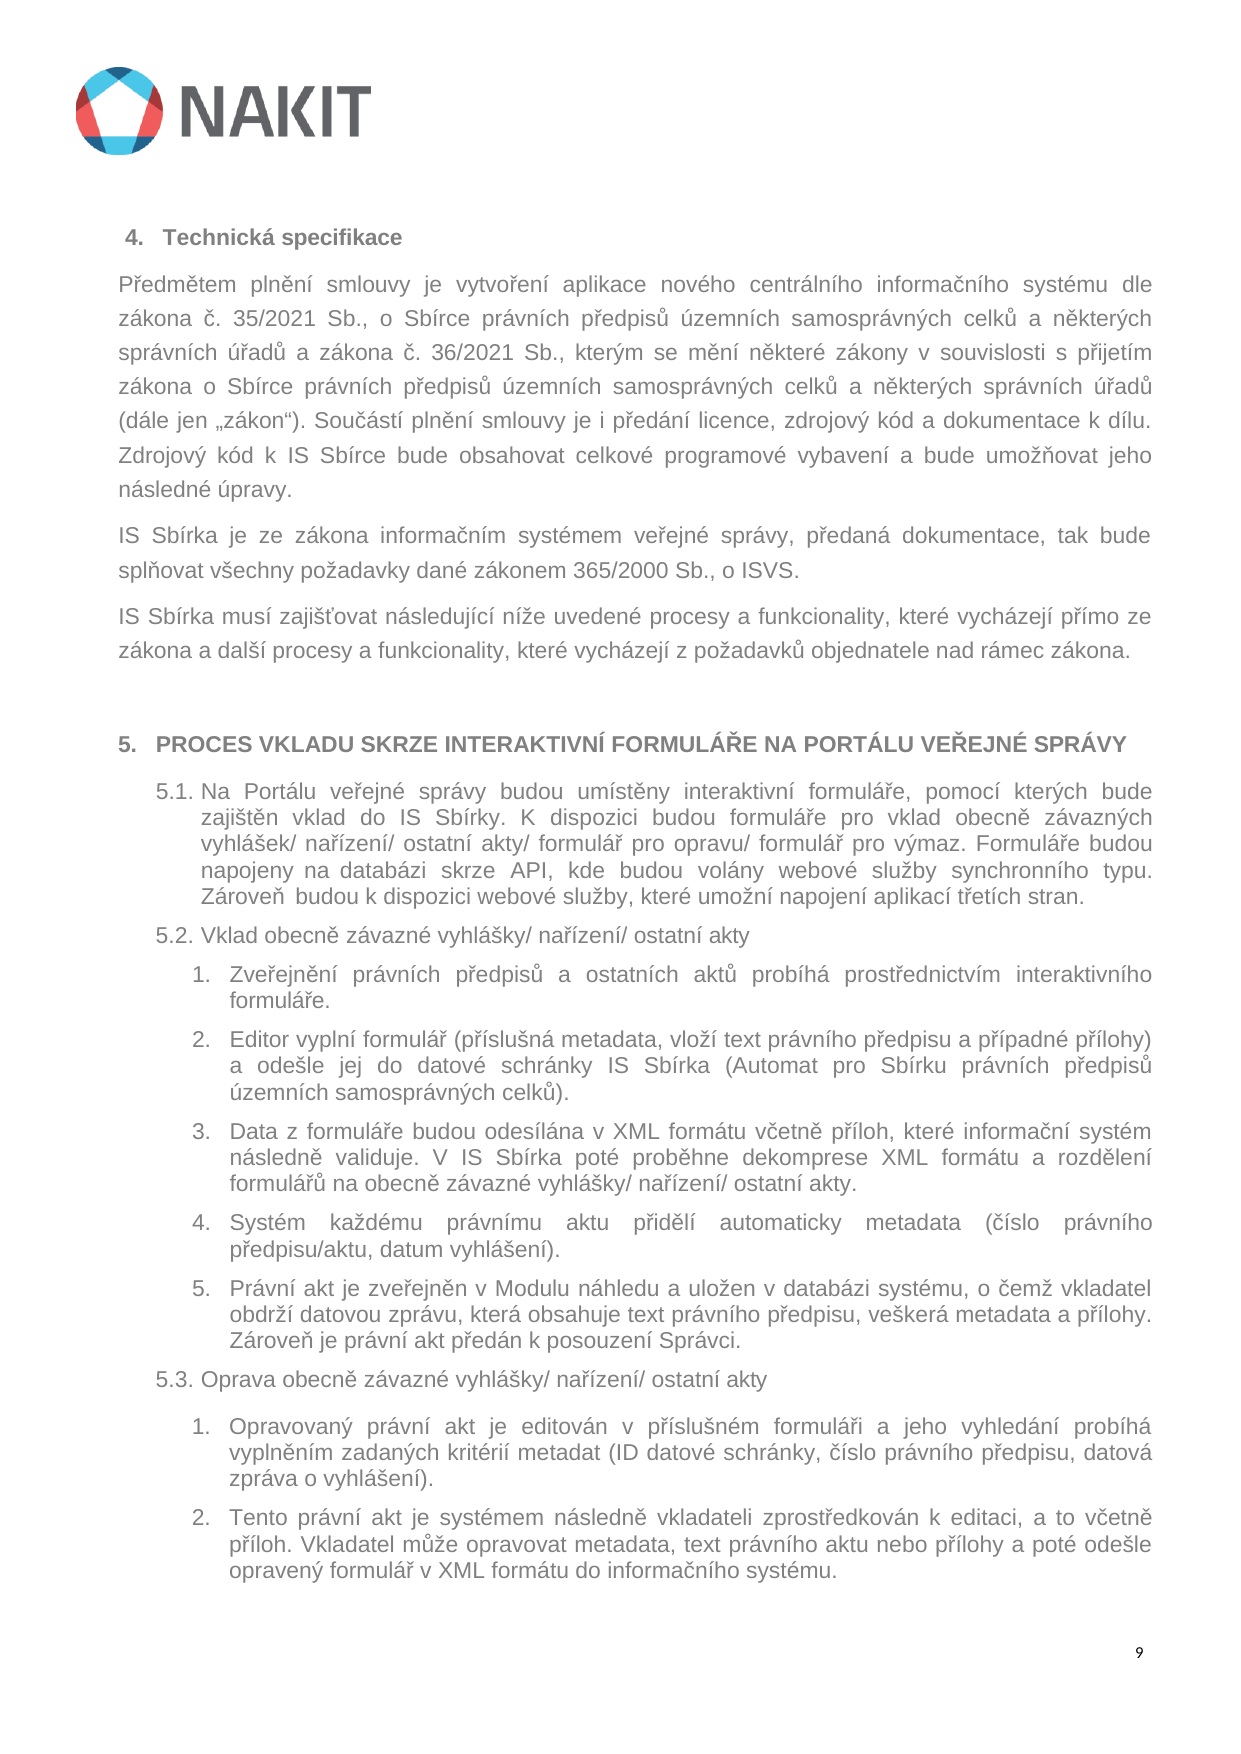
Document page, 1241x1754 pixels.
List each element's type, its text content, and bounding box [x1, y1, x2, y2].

text Předmětem plnění smlouvy je vytvoření aplikace nového centrálního informačního systému dle zákona č. 35/2021 Sb., o Sbírce právních předpisů územních samosprávných celků a některých správních úřadů a zákona č. 36/2021 Sb., kterým se mění některé zákony v souvislosti s přijetím zákona o Sbírce právních předpisů územních samosprávných celků a některých správních úřadů (dále jen „zákon“). Součástí plnění smlouvy je i předání licence, zdrojový kód a dokumentace k dílu. Zdrojový kód k IS Sbírce bude obsahovat celkové programové vybavení a bude umožňovat jeho následné úpravy. [118, 271, 1153, 502]
list Na Portálu veřejné správy budou umístěny interaktivní formuláře, pomocí kterých bude zajištěn vklad do IS Sbírky. K dispozici budou formuláře pro vklad obecně závazných vyhlášek/ nařízení/ ostatní akty/ formulář pro opravu/ formulář pro výmaz. Formuláře budou napojeny na databázi skrze API, kde budou volány webové služby synchronního typu. Zároveň budou k dispozici webové služby, které umožní napojení aplikací třetích stran. [156, 778, 1153, 909]
text IS Sbírka je ze zákona informačním systémem veřejné správy, předaná dokumentace, tak bude splňovat všechny požadavky dané zákonem 365/2000 Sb., o ISVS. [118, 522, 1152, 583]
list Tento právní akt je systémem následně vkladateli zprostředkován k editaci, a to včetně příloh. Vkladatel může opravovat metadata, text právního aktu nebo přílohy a poté odešle opravený formulář v XML formátu do informačního systému. [192, 1504, 1153, 1583]
text IS Sbírka musí zajišťovat následující níže uvedené procesy a funkcionality, které vycházejí přímo ze zákona a další procesy a funkcionality, které vycházejí z požadavků objednatele nad rámec zákona. [118, 603, 1152, 664]
list Systém každému právnímu aktu přidělí automaticky metadata (číslo právního předpisu/aktu, datum vyhlášení). [192, 1209, 1153, 1262]
list Oprava obecně závazné vyhlášky/ nařízení/ ostatní akty [155, 1366, 1186, 1392]
subtitle PROCES VKLADU SKRZE INTERAKTIVNÍ FORMULÁŘE NA PORTÁLU VEŘEJNÉ SPRÁVY [118, 731, 1186, 757]
list Editor vyplní formulář (příslušná metadata, vloží text právního předpisu a případné přílohy) a odešle jej do datové schránky IS Sbírka (Automat pro Sbírku právních předpisů územních samosprávných celků). [192, 1026, 1152, 1105]
list Opravovaný právní akt je editován v příslušném formuláři a jeho vyhledání probíhá vyplněním zadaných kritérií metadat (ID datové schránky, číslo právního předpisu, datová zpráva o vyhlášení). [192, 1413, 1153, 1492]
list Vklad obecně závazné vyhlášky/ nařízení/ ostatní akty [155, 922, 1186, 948]
list Zveřejnění právních předpisů a ostatních aktů probíhá prostřednictvím interaktivního formuláře. [192, 961, 1152, 1014]
list Data z formuláře budou odesílána v XML formátu včetně příloh, které informační systém následně validuje. V IS Sbírka poté proběhne dekomprese XML formátu a rozdělení formulářů na obecně závazné vyhlášky/ nařízení/ ostatní akty. [192, 1118, 1153, 1197]
subtitle Technická specifikace [125, 224, 1186, 250]
list Právní akt je zveřejněn v Modulu náhledu a uložen v databázi systému, o čemž vkladatel obdrží datovou zprávu, která obsahuje text právního předpisu, veškerá metadata a přílohy. Zároveň je právní akt předán k posouzení Správci. [192, 1274, 1153, 1353]
picture [76, 67, 371, 155]
